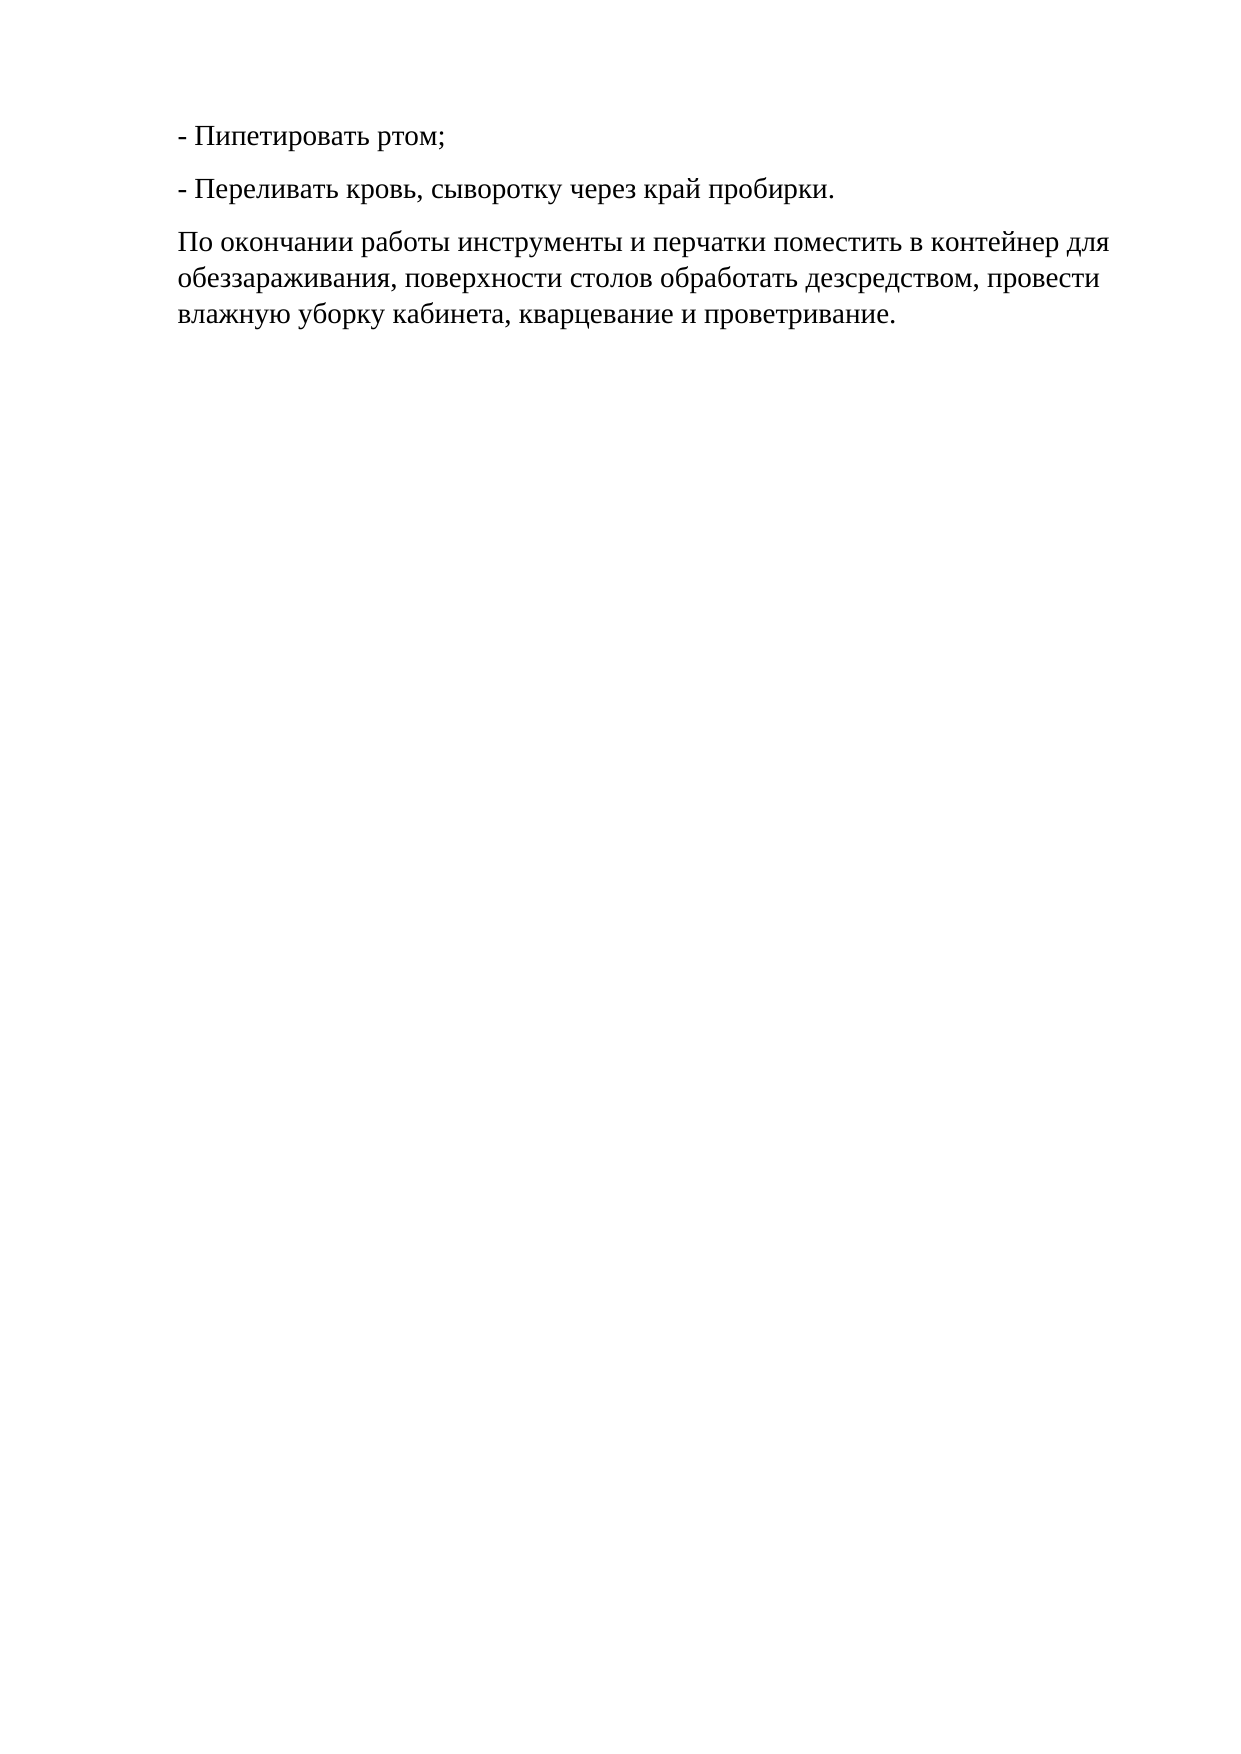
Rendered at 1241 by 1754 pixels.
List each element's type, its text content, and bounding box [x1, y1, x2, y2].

text - Пипетировать ртом; [177, 118, 1152, 152]
text По окончании работы инструменты и перчатки поместить в контейнер для обеззараживания, поверхности столов обработать дезсредством, провести влажную уборку кабинета, кварцевание и проветривание. [177, 224, 1152, 329]
text - Переливать кровь, сыворотку через край пробирки. [177, 171, 1152, 204]
